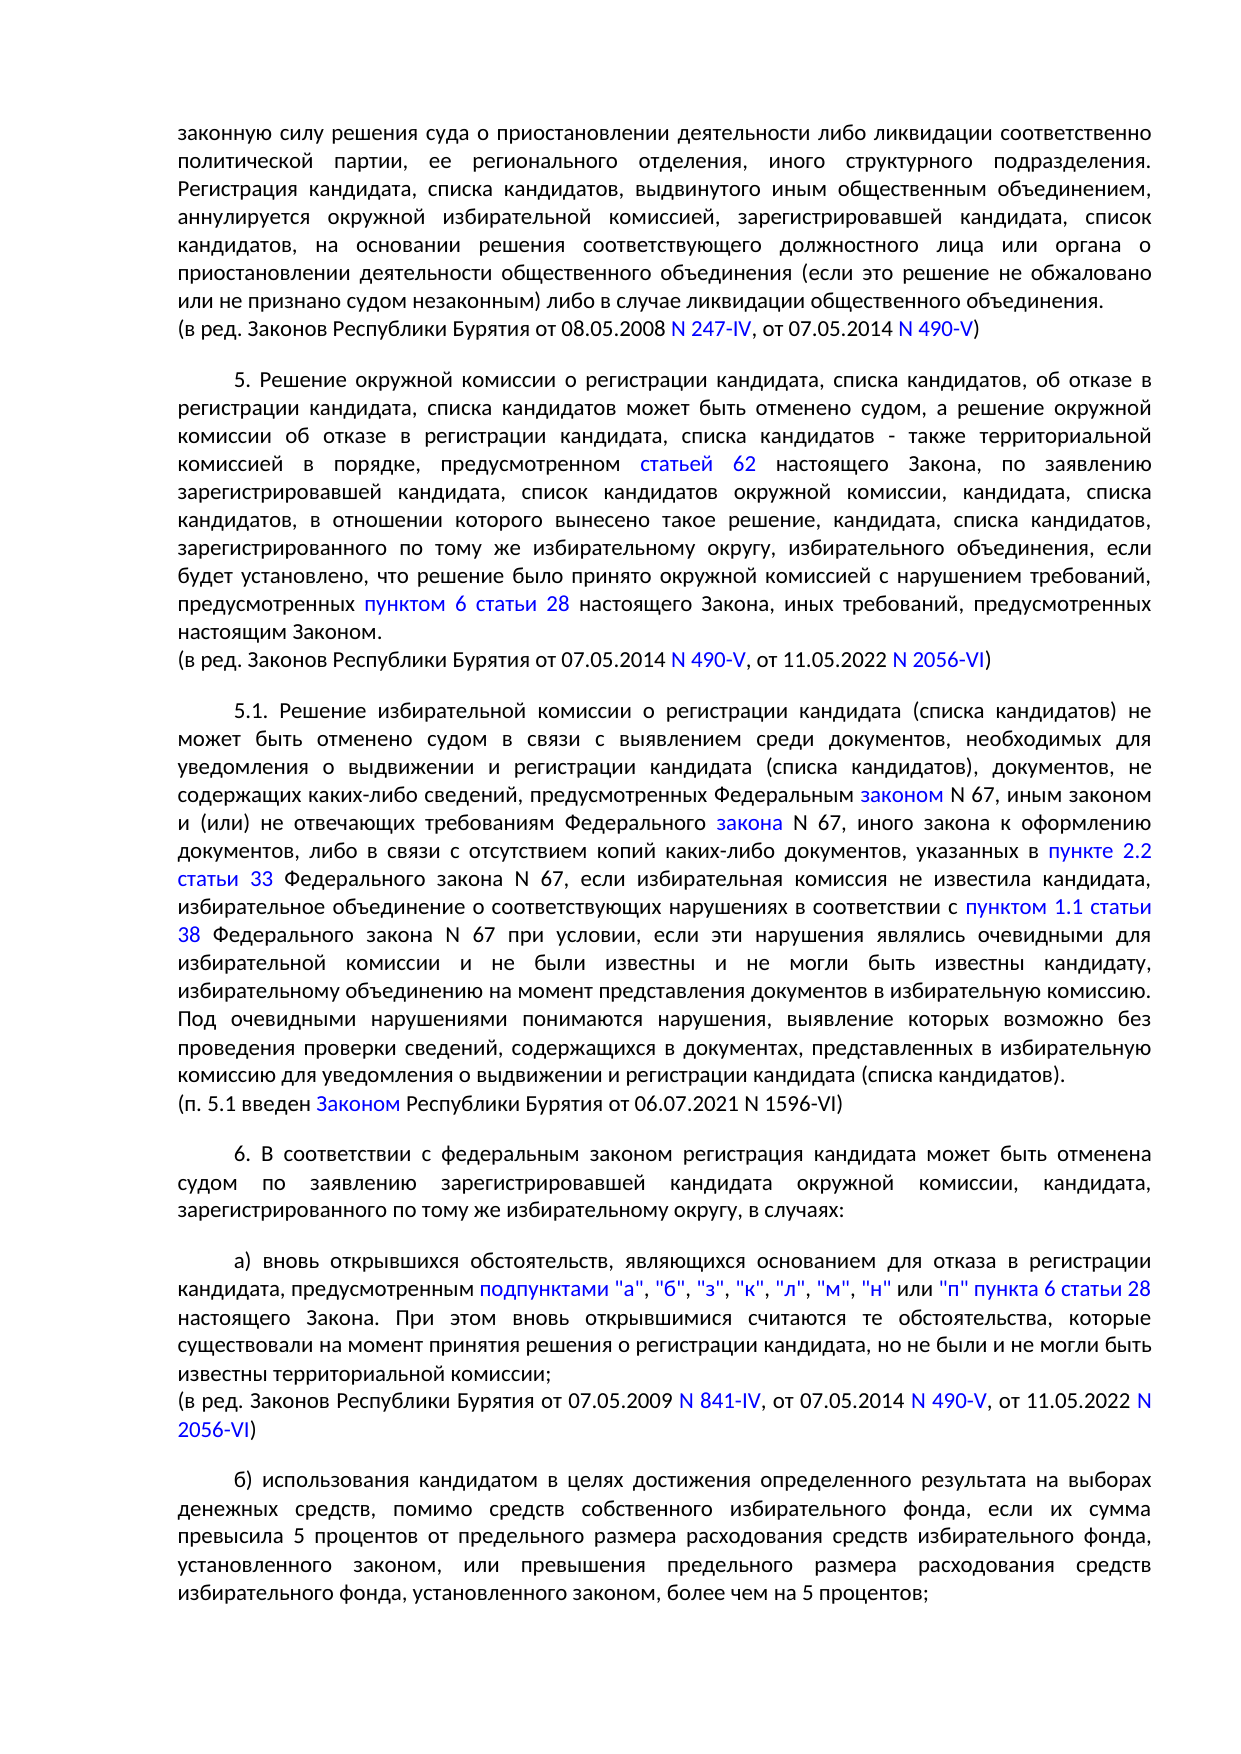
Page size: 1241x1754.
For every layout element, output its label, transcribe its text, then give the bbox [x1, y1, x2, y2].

text (в ред. Законов Республики Бурятия от 08.05.2008 N 247-IV, от 07.05.2014 N 490-V) [177, 314, 1152, 342]
text 5. Решение окружной комиссии о регистрации кандидата, списка кандидатов, об отказе в регистрации кандидата, списка кандидатов может быть отменено судом, а решение окружной комиссии об отказе в регистрации кандидата, списка кандидатов - также территориальной комиссией в порядке, предусмотренном статьей 62 настоящего Закона, по заявлению зарегистрировавшей кандидата, список кандидатов окружной комиссии, кандидата, списка кандидатов, в отношении которого вынесено такое решение, кандидата, списка кандидатов, зарегистрированного по тому же избирательному округу, избирательного объединения, если будет установлено, что решение было принято окружной комиссией с нарушением требований, предусмотренных пунктом 6 статьи 28 настоящего Закона, иных требований, предусмотренных настоящим Законом. [177, 365, 1152, 645]
text 5.1. Решение избирательной комиссии о регистрации кандидата (списка кандидатов) не может быть отменено судом в связи с выявлением среди документов, необходимых для уведомления о выдвижении и регистрации кандидата (списка кандидатов), документов, не содержащих каких-либо сведений, предусмотренных Федеральным законом N 67, иным законом и (или) не отвечающих требованиям Федерального закона N 67, иного закона к оформлению документов, либо в связи с отсутствием копий каких-либо документов, указанных в пункте 2.2 статьи 33 Федерального закона N 67, если избирательная комиссия не известила кандидата, избирательное объединение о соответствующих нарушениях в соответствии с пунктом 1.1 статьи 38 Федерального закона N 67 при условии, если эти нарушения являлись очевидными для избирательной комиссии и не были известны и не могли быть известны кандидату, избирательному объединению на момент представления документов в избирательную комиссию. Под очевидными нарушениями понимаются нарушения, выявление которых возможно без проведения проверки сведений, содержащихся в документах, представленных в избирательную комиссию для уведомления о выдвижении и регистрации кандидата (списка кандидатов). [177, 696, 1152, 1089]
text б) использования кандидатом в целях достижения определенного результата на выборах денежных средств, помимо средств собственного избирательного фонда, если их сумма превысила 5 процентов от предельного размера расходования средств избирательного фонда, установленного законом, или превышения предельного размера расходования средств избирательного фонда, установленного законом, более чем на 5 процентов; [177, 1466, 1152, 1606]
text 6. В соответствии с федеральным законом регистрация кандидата может быть отменена судом по заявлению зарегистрировавшей кандидата окружной комиссии, кандидата, зарегистрированного по тому же избирательному округу, в случаях: [177, 1139, 1152, 1224]
text а) вновь открывшихся обстоятельств, являющихся основанием для отказа в регистрации кандидата, предусмотренным подпунктами "а", "б", "з", "к", "л", "м", "н" или "п" пункта 6 статьи 28 настоящего Закона. При этом вновь открывшимися считаются те обстоятельства, которые существовали на момент принятия решения о регистрации кандидата, но не были и не могли быть известны территориальной комиссии; [177, 1247, 1152, 1387]
text (в ред. Законов Республики Бурятия от 07.05.2014 N 490-V, от 11.05.2022 N 2056-VI) [177, 645, 1152, 673]
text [177, 118, 1152, 314]
text (в ред. Законов Республики Бурятия от 07.05.2009 N 841-IV, от 07.05.2014 N 490-V, от 11.05.2022 N 2056-VI) [177, 1387, 1152, 1443]
text (п. 5.1 введен Законом Республики Бурятия от 06.07.2021 N 1596-VI) [177, 1089, 1152, 1117]
